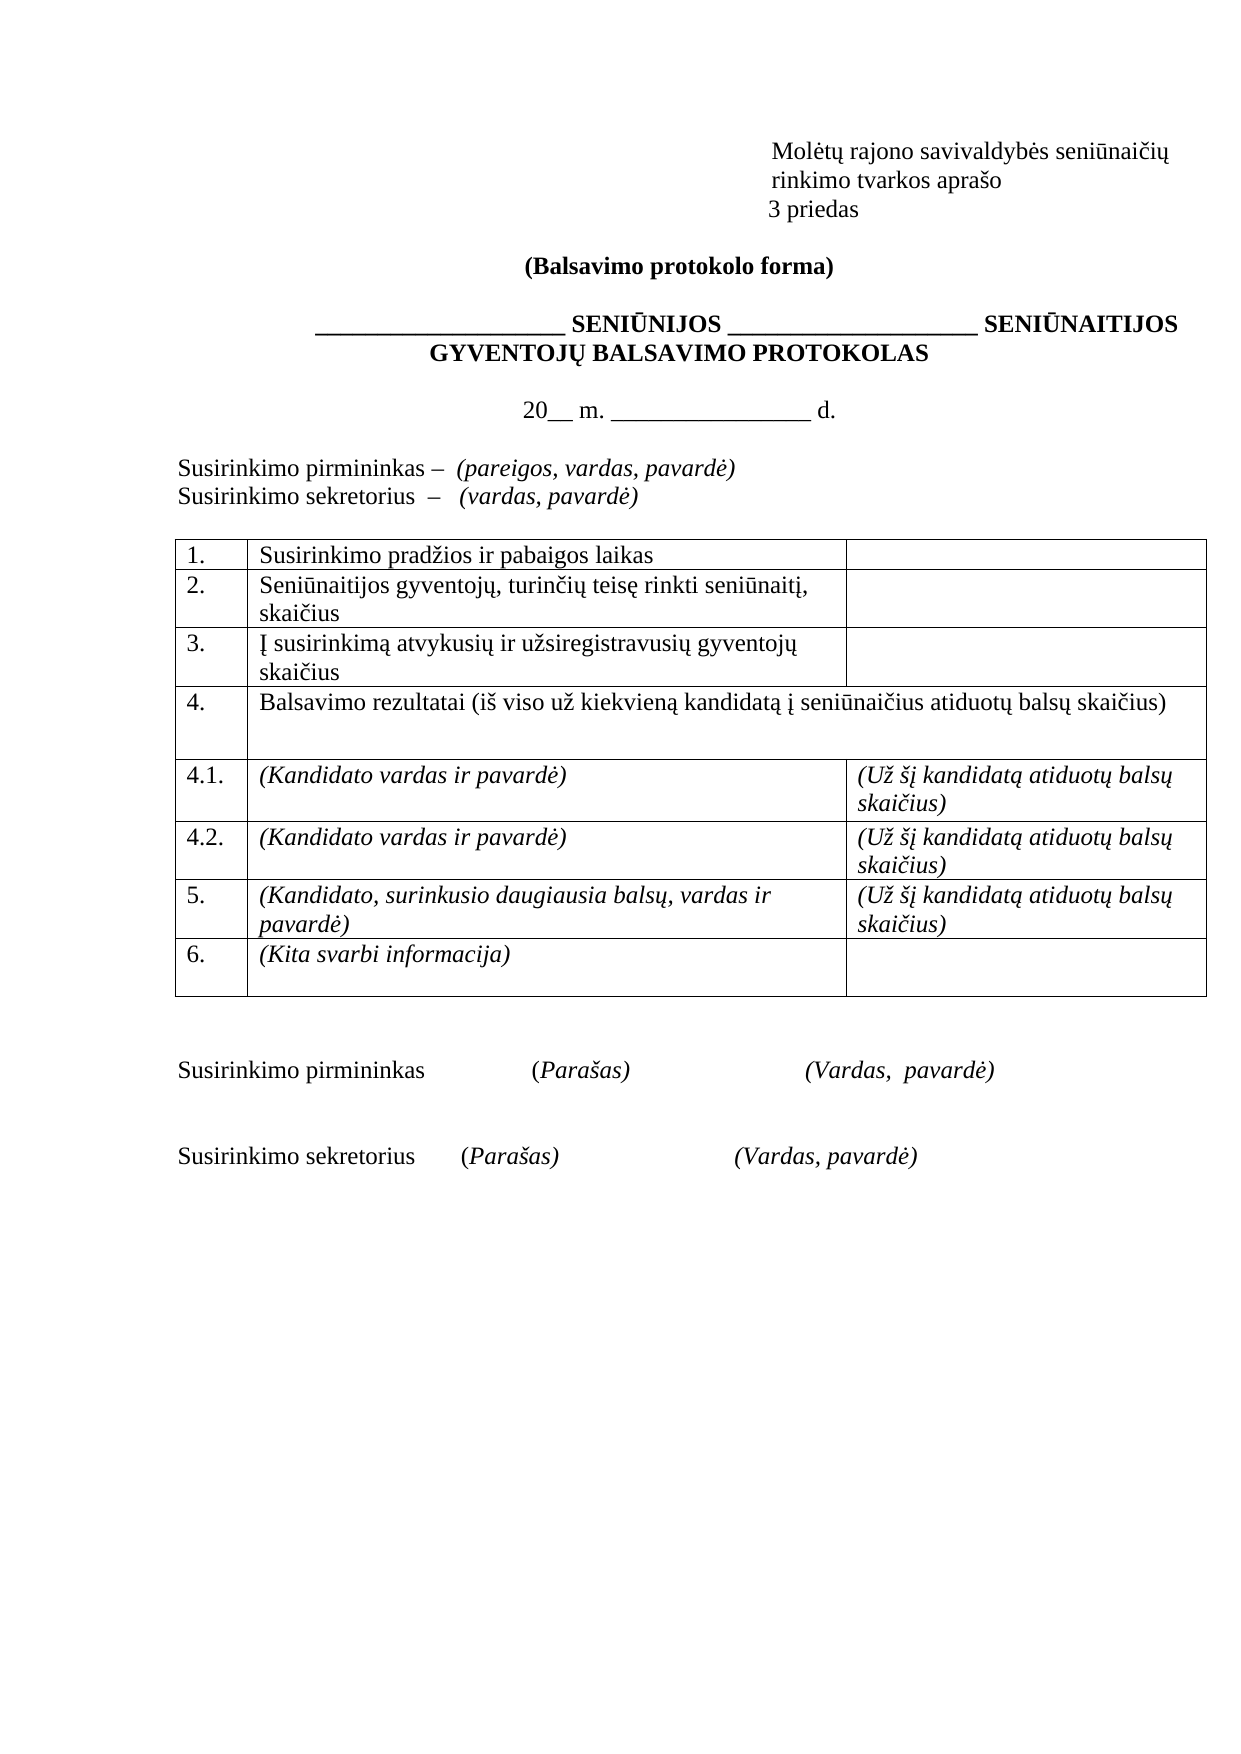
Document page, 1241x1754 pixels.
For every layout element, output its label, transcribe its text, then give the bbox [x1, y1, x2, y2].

table_cell (Kita svarbi informacija) [248, 939, 846, 996]
table_cell [847, 939, 1206, 996]
table_cell 2. [176, 570, 247, 627]
table_cell Balsavimo rezultatai (iš viso už kiekvieną kandidatą į seniūnaičius atiduotų balsų skaičius) [248, 687, 1206, 759]
table_header Susirinkimo pradžios ir pabaigos laikas [248, 540, 846, 569]
table_cell (Už šį kandidatą atiduotų balsų skaičius) [847, 880, 1206, 938]
table_cell 6. [176, 939, 247, 996]
table_cell Seniūnaitijos gyventojų, turinčių teisę rinkti seniūnaitį, skaičius [248, 570, 846, 627]
text Susirinkimo sekretorius (Parašas) (Vardas, pavardė) [177, 1141, 1181, 1170]
table_cell 5. [176, 880, 247, 938]
table_header [847, 540, 1206, 569]
table_cell (Kandidato vardas ir pavardė) [248, 760, 846, 821]
text 20__ m. ________________ d. [177, 395, 1181, 424]
text (Balsavimo protokolo forma) [177, 251, 1181, 280]
text ____________________ SENIŪNIJOS ____________________ SENIŪNAITIJOS GYVENTOJŲ BALSAVIMO PROTOKOLAS [177, 309, 1181, 366]
text Molėtų rajono savivaldybės seniūnaičių [177, 136, 1181, 165]
table_cell 4.1. [176, 760, 247, 821]
table_cell 4. [176, 687, 247, 759]
table_cell 4.2. [176, 822, 247, 879]
table_cell (Kandidato vardas ir pavardė) [248, 822, 846, 879]
text Susirinkimo pirmininkas (Parašas) (Vardas, pavardė) [177, 1055, 1181, 1083]
table_header 1. [176, 540, 247, 569]
table_cell (Kandidato, surinkusio daugiausia balsų, vardas ir pavardė) [248, 880, 846, 938]
table_cell [847, 570, 1206, 627]
table_cell (Už šį kandidatą atiduotų balsų skaičius) [847, 760, 1206, 821]
table_cell [847, 628, 1206, 686]
text rinkimo tvarkos aprašo [177, 165, 1181, 194]
table_cell 3. [176, 628, 247, 686]
table_cell (Už šį kandidatą atiduotų balsų skaičius) [847, 822, 1206, 879]
text 3 priedas [768, 194, 1181, 223]
text Susirinkimo pirmininkas – (pareigos, vardas, pavardė) [177, 453, 1181, 481]
table_cell Į susirinkimą atvykusių ir užsiregistravusių gyventojų skaičius [248, 628, 846, 686]
text Susirinkimo sekretorius – (vardas, pavardė) [177, 481, 1181, 510]
